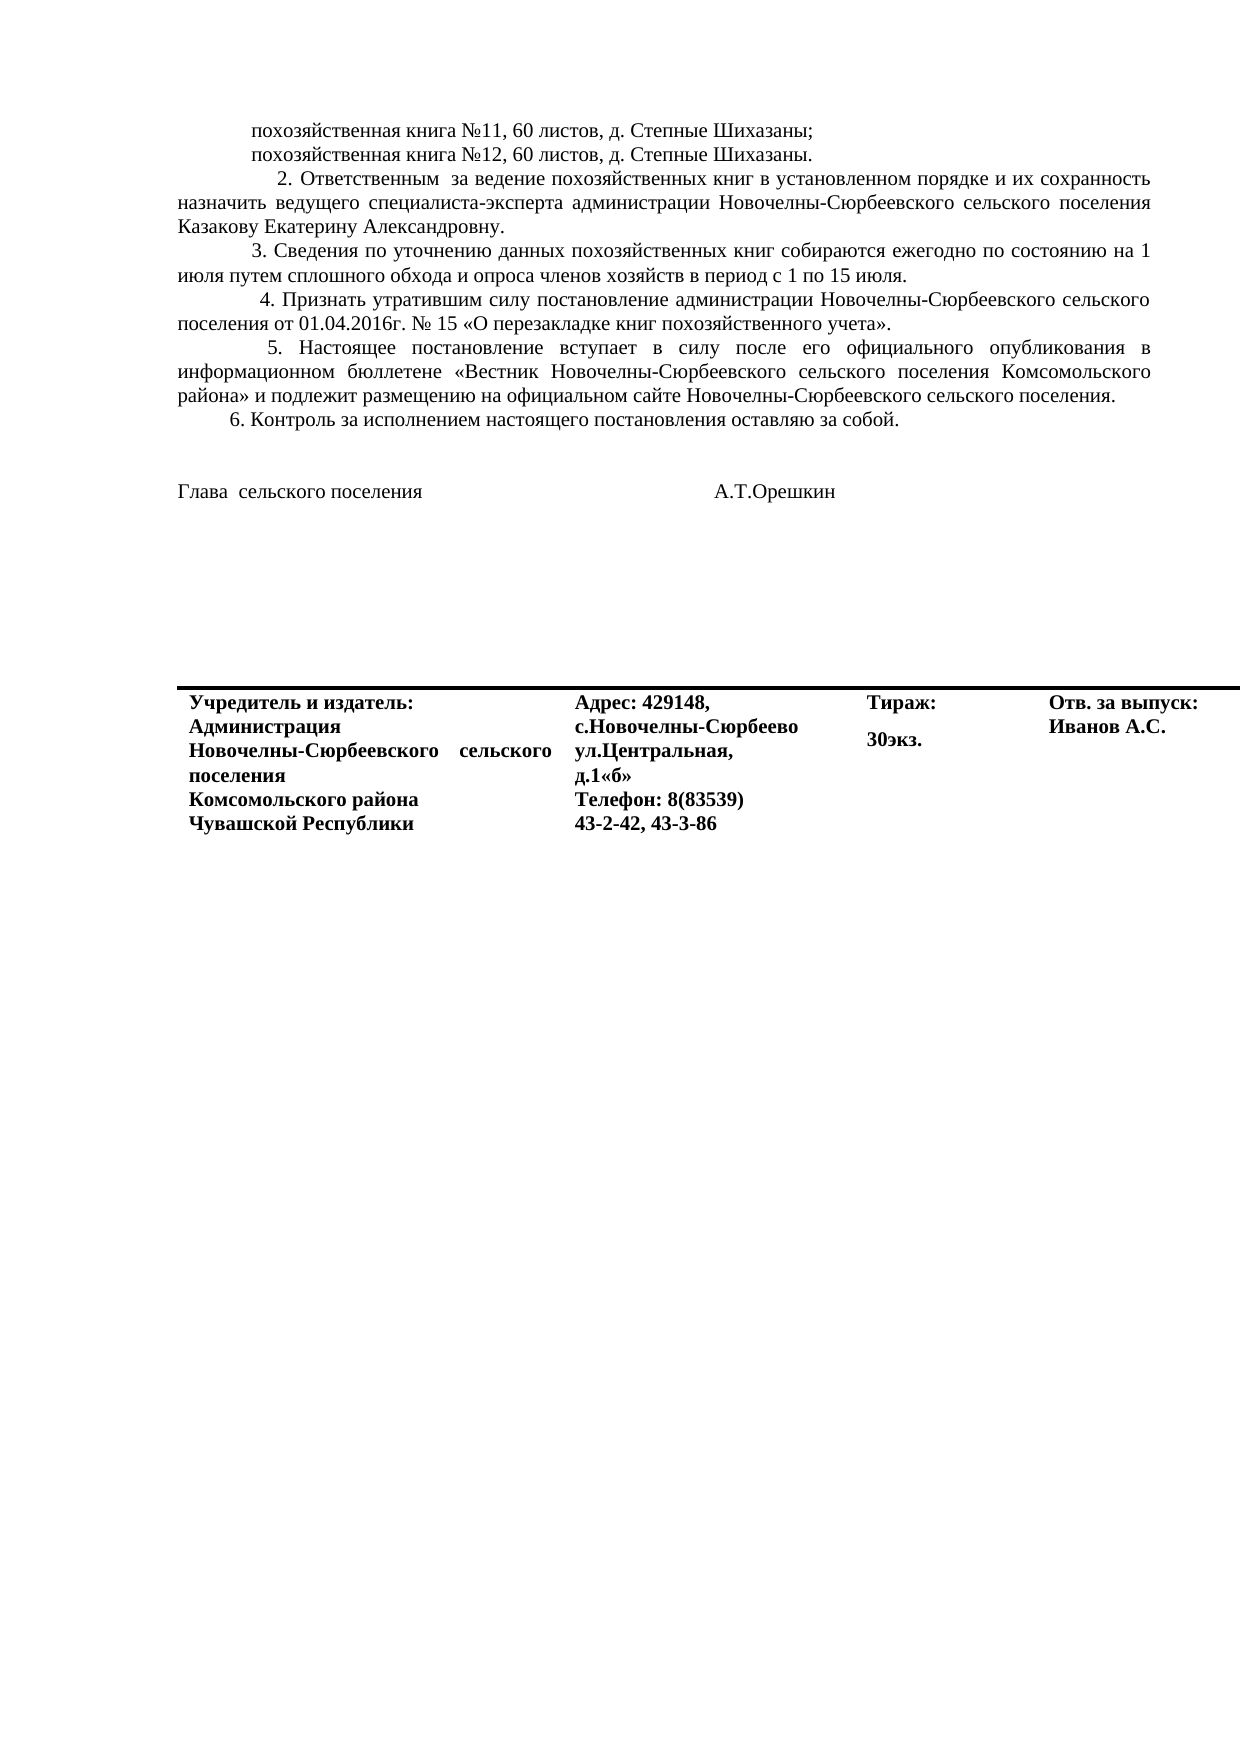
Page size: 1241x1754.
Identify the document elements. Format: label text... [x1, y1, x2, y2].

text 4. Признать утратившим силу постановление администрации Новочелны-Сюрбеевского сельского поселения от 01.04.2016г. № 15 «О перезакладке книг похозяйственного учета». [177, 287, 1152, 335]
text 5. Настоящее постановление вступает в силу после его официального опубликования в информационном бюллетене «Вестник Новочелны-Сюрбеевского сельского поселения Комсомольского района» и подлежит размещению на официальном сайте Новочелны-Сюрбеевского сельского поселения. [177, 335, 1152, 407]
table_header Адрес: 429148, с.Новочелны-Сюрбеево ул.Центральная, д.1«б» Телефон: 8(83539) 43-2-42, 43-3-86 [563, 690, 826, 885]
table_header Учредитель и издатель: Администрация Новочелны-Сюрбеевского сельского поселения Комсомольского района Чувашской Республики [177, 690, 563, 885]
text похозяйственная книга №12, 60 листов, д. Степные Шихазаны. [177, 142, 1152, 166]
text 2. Ответственным за ведение похозяйственных книг в установленном порядке и их сохранность назначить ведущего специалиста-эксперта администрации Новочелны-Сюрбеевского сельского поселения Казакову Екатерину Александровну. [177, 166, 1152, 238]
text 3. Сведения по уточнению данных похозяйственных книг собираются ежегодно по состоянию на 1 июля путем сплошного обхода и опроса членов хозяйств в период с 1 по 15 июля. [177, 238, 1152, 287]
table_header Тираж: 30экз. [826, 690, 1032, 885]
text 6. Контроль за исполнением настоящего постановления оставляю за собой. [177, 407, 1152, 431]
table_header Отв. за выпуск: Иванов А.С. [1032, 690, 1240, 885]
text Глава сельского поселения А.Т.Орешкин [177, 479, 1152, 503]
text похозяйственная книга №11, 60 листов, д. Степные Шихазаны; [177, 118, 1152, 142]
